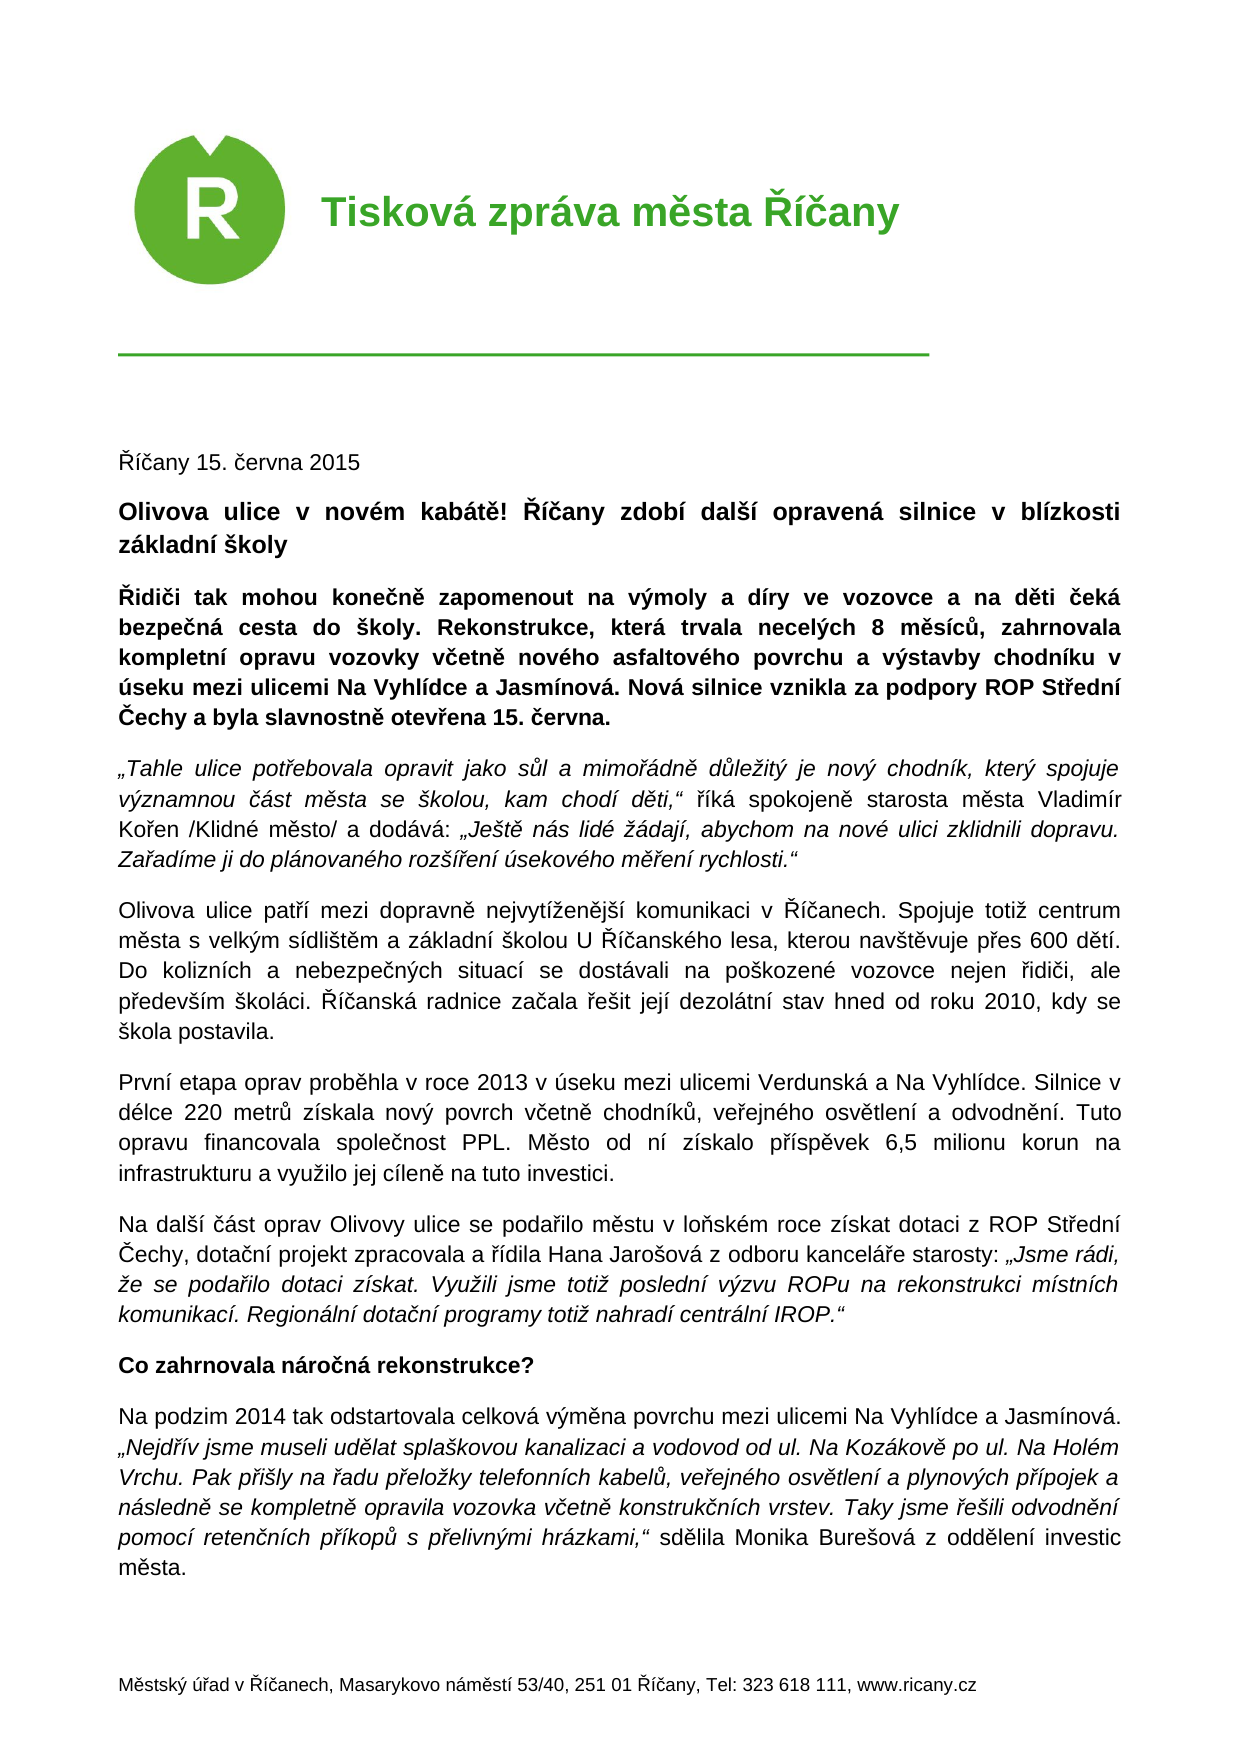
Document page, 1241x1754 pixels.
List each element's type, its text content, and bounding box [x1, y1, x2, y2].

text Říčany 15. června 2015 [118, 449, 1122, 476]
text Olivova ulice v novém kabátě! Říčany zdobí další opravená silnice v blízkosti základní školy [118, 497, 1122, 558]
text Olivova ulice patří mezi dopravně nejvytíženější komunikaci v Říčanech. Spojuje totiž centrum města s velkým sídlištěm a základní školou U Říčanského lesa, kterou navštěvuje přes 600 dětí. Do kolizních a nebezpečných situací se dostávali na poškozené vozovce nejen řidiči, ale především školáci. Říčanská radnice začala řešit její dezolátní stav hned od roku 2010, kdy se škola postavila. [118, 897, 1122, 1044]
text Tisková zpráva města Říčany [303, 187, 1122, 235]
text Řidiči tak mohou konečně zapomenout na výmoly a díry ve vozovce a na děti čeká bezpečná cesta do školy. Rekonstrukce, která trvala necelých 8 měsíců, zahrnovala kompletní opravu vozovky včetně nového asfaltového povrchu a výstavby chodníku v úseku mezi ulicemi Na Vyhlídce a Jasmínová. Nová silnice vznikla za podpory ROP Střední Čechy a byla slavnostně otevřena 15. června. [118, 583, 1122, 731]
text Na další část oprav Olivovy ulice se podařilo městu v loňském roce získat dotaci z ROP Střední Čechy, dotační projekt zpracovala a řídila Hana Jarošová z odboru kanceláře starosty: „Jsme rádi, že se podařilo dotaci získat. Využili jsme totiž poslední výzvu ROPu na rekonstrukci místních komunikací. Regionální dotační programy totiž nahradí centrální IROP.“ [118, 1211, 1122, 1327]
text Co zahrnovala náročná rekonstrukce? [118, 1352, 1122, 1378]
text První etapa oprav proběhla v roce 2013 v úseku mezi ulicemi Verdunská a Na Vyhlídce. Silnice v délce 220 metrů získala nový povrch včetně chodníků, veřejného osvětlení a odvodnění. Tuto opravu financovala společnost PPL. Město od ní získalo příspěvek 6,5 milionu korun na infrastrukturu a využilo jej cíleně na tuto investici. [118, 1069, 1122, 1186]
text „Tahle ulice potřebovala opravit jako sůl a mimořádně důležitý je nový chodník, který spojuje významnou část města se školou, kam chodí děti,“ říká spokojeně starosta města Vladimír Kořen /Klidné město/ a dodává: „Ještě nás lidé žádají, abychom na nové ulici zklidnili dopravu. Zařadíme ji do plánovaného rozšíření úsekového měření rychlosti.“ [118, 755, 1122, 872]
picture [118, 119, 303, 295]
text Na podzim 2014 tak odstartovala celková výměna povrchu mezi ulicemi Na Vyhlídce a Jasmínová. „Nejdřív jsme museli udělat splaškovou kanalizaci a vodovod od ul. Na Kozákově po ul. Na Holém Vrchu. Pak přišly na řadu přeložky telefonních kabelů, veřejného osvětlení a plynových přípojek a následně se kompletně opravila vozovka včetně konstrukčních vrstev. Taky jsme řešili odvodnění pomocí retenčních příkopů s přelivnými hrázkami,“ sdělila Monika Burešová z oddělení investic města. [118, 1403, 1122, 1581]
